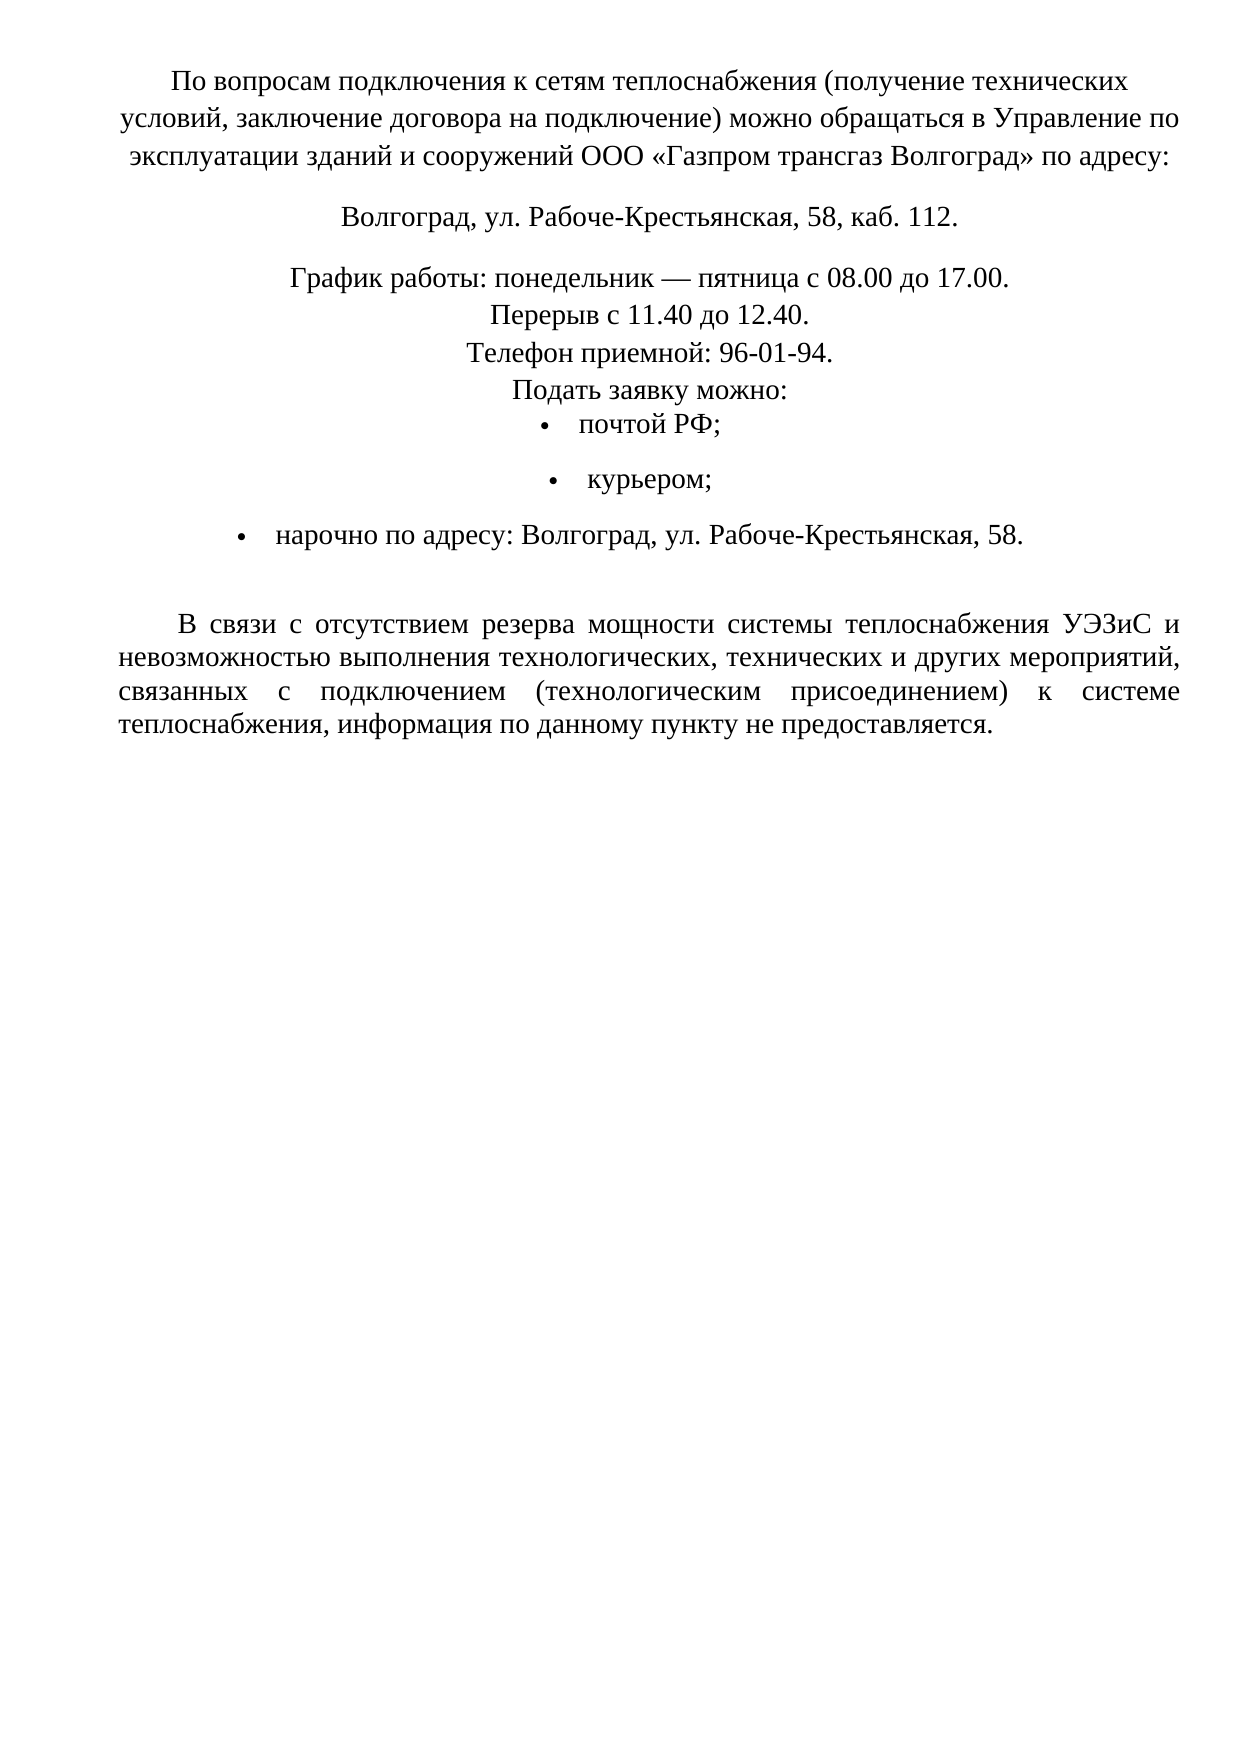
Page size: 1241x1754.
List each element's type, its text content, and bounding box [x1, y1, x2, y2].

text Телефон приемной: 96-01-94. [118, 331, 1181, 368]
text График работы: понедельник — пятница с 08.00 до 17.00. [118, 256, 1181, 293]
list почтой РФ; [81, 406, 1181, 439]
text По вопросам подключения к сетям теплоснабжения (получение технических условий, заключение договора на подключение) можно обращаться в Управление по эксплуатации зданий и сооружений ООО «Газпром трансгаз Волгоград» по адресу: [118, 59, 1181, 172]
text В связи с отсутствием резерва мощности системы теплоснабжения УЭЗиС и невозможностью выполнения технологических, технических и других мероприятий, связанных с подключением (технологическим присоединением) к системе теплоснабжения, информация по данному пункту не предоставляется. [118, 606, 1181, 740]
list курьером; [81, 461, 1181, 495]
text Перерыв с 11.40 до 12.40. [118, 293, 1181, 331]
list нарочно по адресу: Волгоград, ул. Рабоче-Крестьянская, 58. [81, 517, 1181, 550]
text Волгоград, ул. Рабоче-Крестьянская, 58, каб. 112. [118, 195, 1181, 232]
text Подать заявку можно: [118, 368, 1181, 406]
